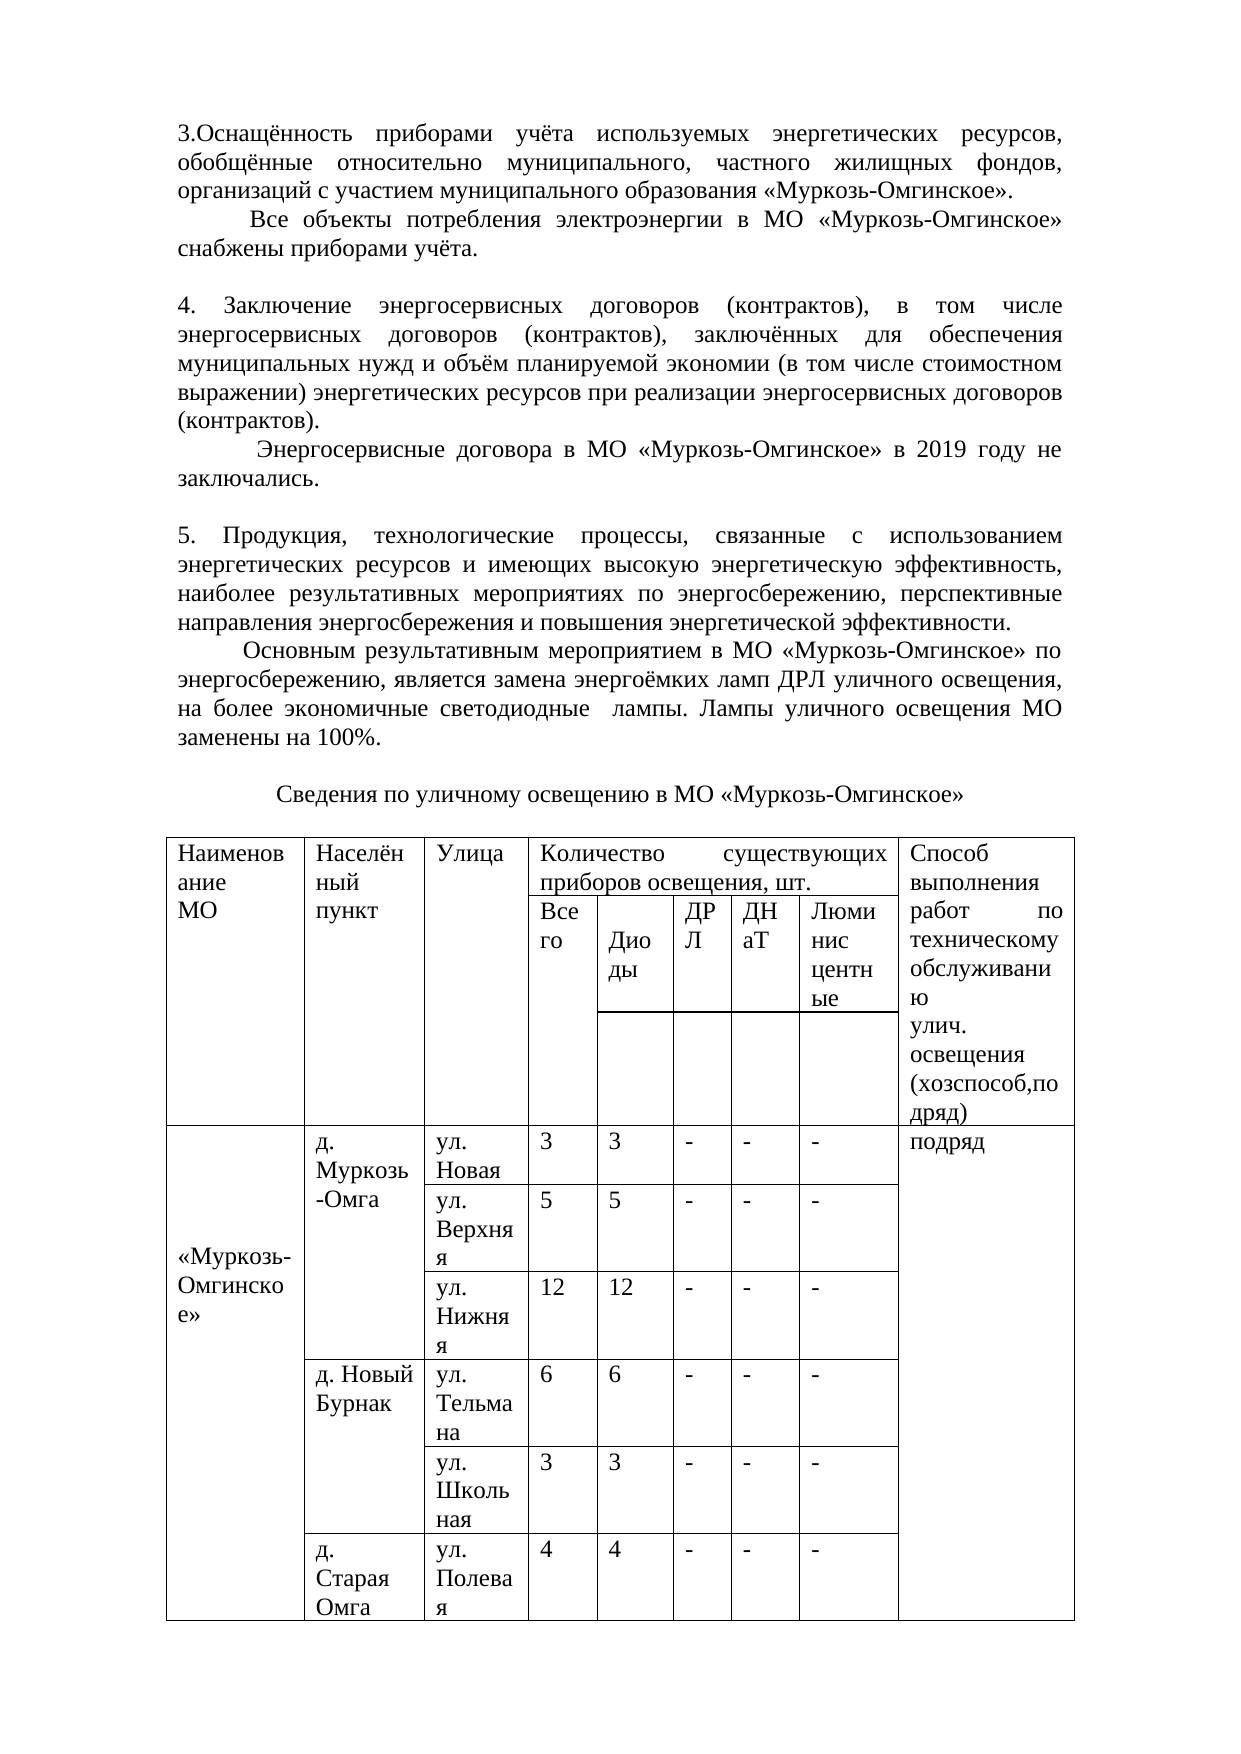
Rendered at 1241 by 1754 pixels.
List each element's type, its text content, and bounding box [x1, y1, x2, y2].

table_cell [598, 1013, 673, 1125]
text Все объекты потребления электроэнергии в МО «Муркозь-Омгинское» снабжены приборами учёта. [177, 204, 1063, 262]
table_cell [800, 1013, 898, 1125]
table_cell - [674, 1272, 731, 1358]
table_cell 4 [529, 1534, 597, 1620]
table_cell ДНаТ [732, 896, 799, 1011]
table_cell д. Новый Бурнак [305, 1360, 424, 1533]
table_cell Всего [529, 896, 597, 1125]
table_cell - [800, 1126, 898, 1184]
table_cell 5 [598, 1185, 673, 1271]
text Основным результативным мероприятием в МО «Муркозь-Омгинское» по энергосбережению, является замена энергоёмких ламп ДРЛ уличного освещения, на более экономичные светодиодные лампы. Лампы уличного освещения МО заменены на 100%. [177, 636, 1063, 751]
table_cell - [732, 1185, 799, 1271]
table_header Улица [425, 838, 528, 1125]
table_cell - [800, 1534, 898, 1620]
table_header Способ выполнения работ по техническому обслуживанию улич. освещения (хозспособ,подряд) [899, 838, 1074, 1125]
table_cell - [800, 1360, 898, 1446]
table_cell [674, 1013, 731, 1125]
list Энергосервисные договора в МО «Муркозь-Омгинское» в 2019 году не заключались. [177, 434, 1063, 492]
table_cell ул. Полевая [425, 1534, 528, 1620]
table_cell д. Старая Омга [305, 1534, 424, 1620]
table_cell ул. Нижняя [425, 1272, 528, 1358]
table_cell ДРЛ [674, 896, 731, 1011]
table_cell - [674, 1360, 731, 1446]
table_cell - [800, 1447, 898, 1533]
text 4. Заключение энергосервисных договоров (контрактов), в том числе энергосервисных договоров (контрактов), заключённых для обеспечения муниципальных нужд и объём планируемой экономии (в том числе стоимостном выражении) энергетических ресурсов при реализации энергосервисных договоров (контрактов). [177, 291, 1063, 434]
text 3.Оснащённость приборами учёта используемых энергетических ресурсов, обобщённые относительно муниципального, частного жилищных фондов, организаций с участием муниципального образования «Муркозь-Омгинское». [177, 118, 1063, 204]
table_cell 6 [598, 1360, 673, 1446]
text Сведения по уличному освещению в МО «Муркозь-Омгинское» [177, 779, 1063, 808]
table_cell - [732, 1534, 799, 1620]
table_header Наименование МО [167, 838, 304, 1125]
table_header Населённый пункт [305, 838, 424, 1125]
table_cell 3 [529, 1447, 597, 1533]
table_cell Диоды [598, 896, 673, 1011]
table_cell подряд [899, 1126, 1074, 1620]
table_cell 4 [598, 1534, 673, 1620]
text 5. Продукция, технологические процессы, связанные с использованием энергетических ресурсов и имеющих высокую энергетическую эффективность, наиболее результативных мероприятиях по энергосбережению, перспективные направления энергосбережения и повышения энергетической эффективности. [177, 521, 1063, 636]
table_cell 3 [598, 1126, 673, 1184]
table_cell 3 [529, 1126, 597, 1184]
table_cell - [732, 1272, 799, 1358]
table_cell - [674, 1447, 731, 1533]
table_cell 3 [598, 1447, 673, 1533]
table_cell - [674, 1126, 731, 1184]
table_header Количество существующих приборов освещения, шт. [529, 838, 898, 895]
table_cell «Муркозь-Омгинское» [167, 1126, 304, 1620]
table_cell [732, 1013, 799, 1125]
table_cell ул. Новая [425, 1126, 528, 1184]
table_cell 12 [529, 1272, 597, 1358]
table_cell д. Муркозь-Омга [305, 1126, 424, 1358]
table_cell Люминис центные [800, 896, 898, 1011]
table_cell 6 [529, 1360, 597, 1446]
table_cell ул. Верхняя [425, 1185, 528, 1271]
table_cell 5 [529, 1185, 597, 1271]
table_cell - [732, 1360, 799, 1446]
table_cell - [732, 1447, 799, 1533]
table_cell ул. Школьная [425, 1447, 528, 1533]
table_cell - [732, 1126, 799, 1184]
table_cell - [674, 1534, 731, 1620]
table_cell - [800, 1272, 898, 1358]
table_cell - [800, 1185, 898, 1271]
table_cell 12 [598, 1272, 673, 1358]
table_cell - [674, 1185, 731, 1271]
table_cell ул. Тельмана [425, 1360, 528, 1446]
